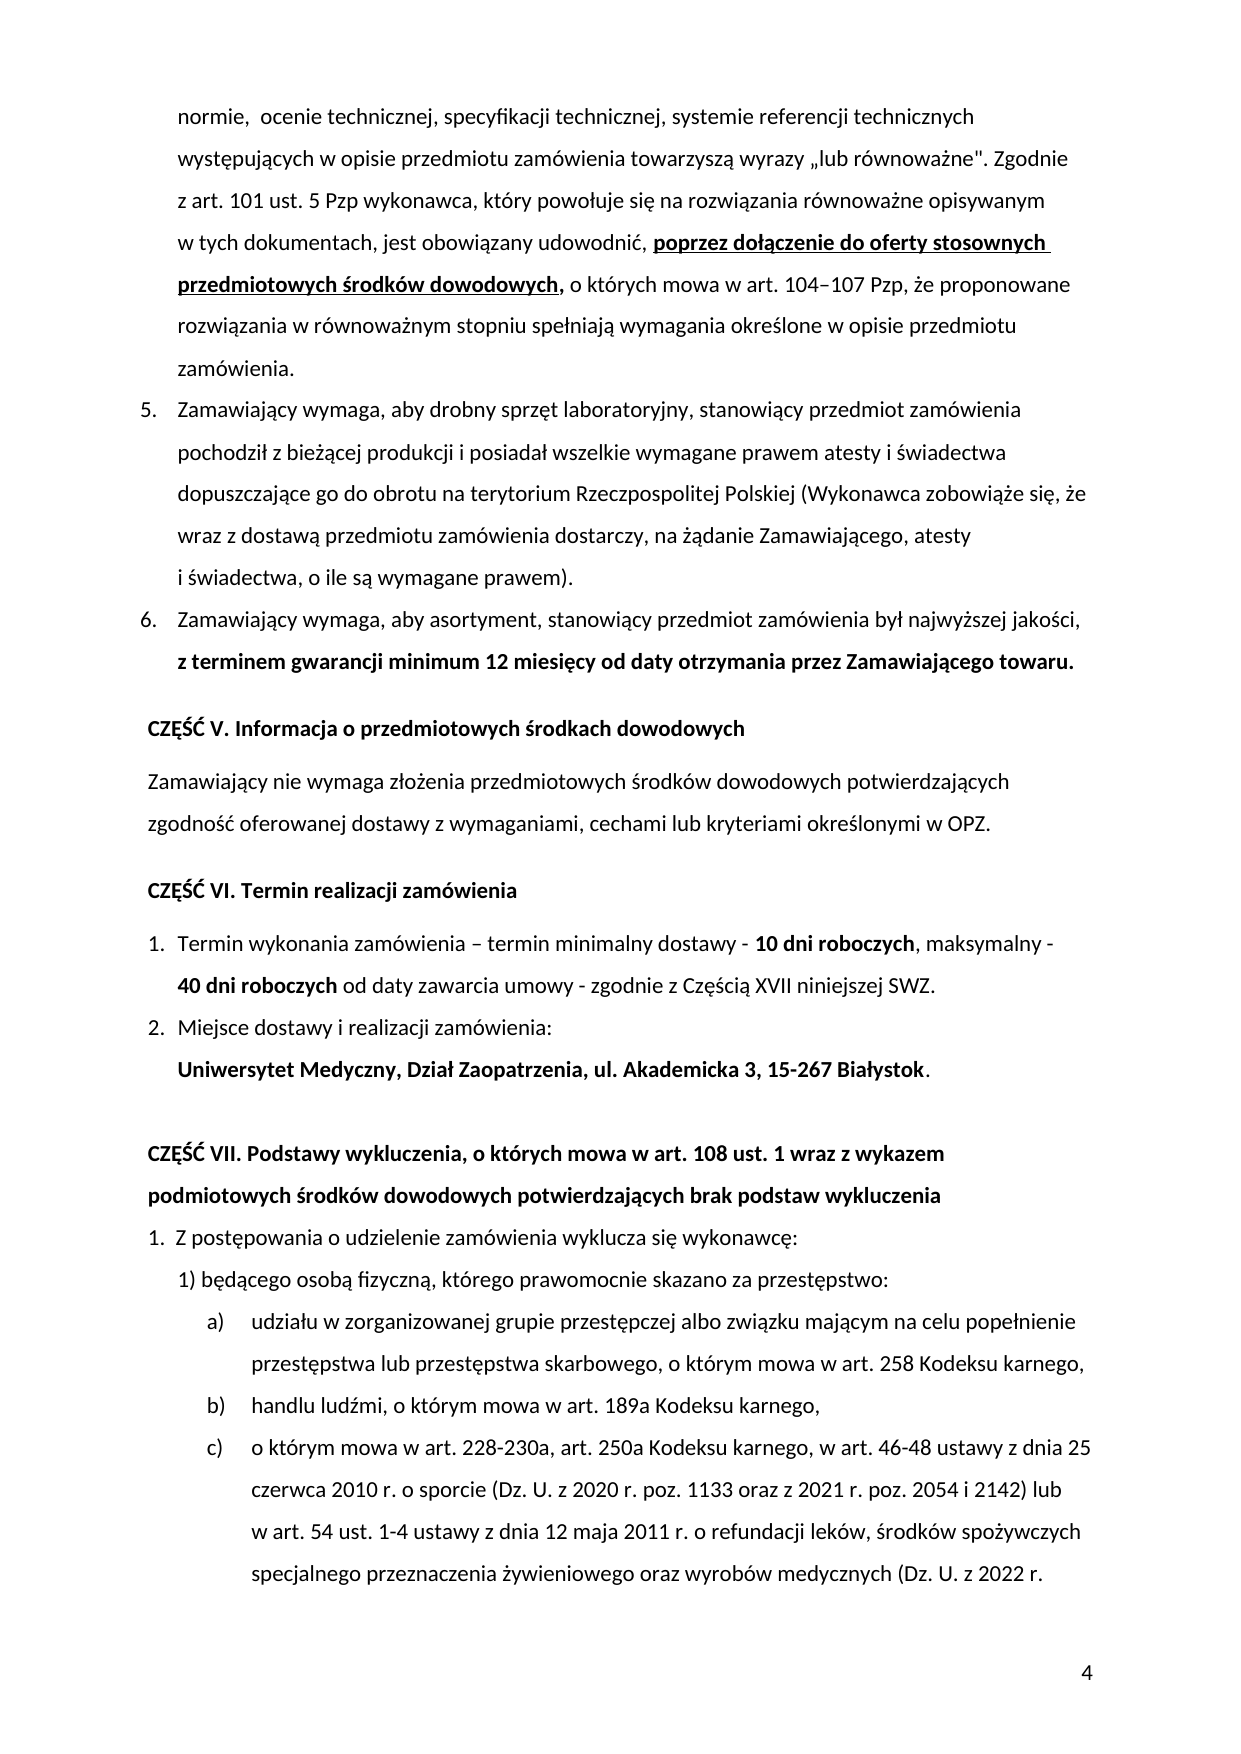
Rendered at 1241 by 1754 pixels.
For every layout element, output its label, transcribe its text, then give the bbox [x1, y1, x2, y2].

text a) udziału w zorganizowanej grupie przestępczej albo związku mającym na celu popełnienie przestępstwa lub przestępstwa skarbowego, o którym mowa w art. 258 Kodeksu karnego, [207, 1307, 1093, 1377]
text Zamawiający nie wymaga złożenia przedmiotowych środków dowodowych potwierdzających zgodność oferowanej dostawy z wymaganiami, cechami lub kryteriami określonymi w OPZ. [148, 767, 1093, 837]
text 2. Miejsce dostawy i realizacji zamówienia: [148, 1013, 1093, 1041]
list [148, 102, 1093, 382]
list i świadectwa, o ile są wymagane prawem). [177, 563, 1093, 592]
list Zamawiający wymaga, aby drobny sprzęt laboratoryjny, stanowiący przedmiot zamówienia pochodził z bieżącej produkcji i posiadał wszelkie wymagane prawem atesty i świadectwa dopuszczające go do obrotu na terytorium Rzeczpospolitej Polskiej (Wykonawca zobowiąże się, że wraz z dostawą przedmiotu zamówienia dostarczy, na żądanie Zamawiającego, atesty [140, 396, 1093, 549]
text CZĘŚĆ VII. Podstawy wykluczenia, o których mowa w art. 108 ust. 1 wraz z wykazem podmiotowych środków dowodowych potwierdzających brak podstaw wykluczenia [148, 1139, 1093, 1209]
text 1) będącego osobą fizyczną, którego prawomocnie skazano za przestępstwo: [177, 1265, 1093, 1293]
text 1. Z postępowania o udzielenie zamówienia wyklucza się wykonawcę: [148, 1223, 1093, 1251]
text 1. Termin wykonania zamówienia – termin minimalny dostawy - 10 dni roboczych, maksymalny - 40 dni roboczych od daty zawarcia umowy - zgodnie z Częścią XVII niniejszej SWZ. [148, 929, 1093, 999]
text b) handlu ludźmi, o którym mowa w art. 189a Kodeksu karnego, [207, 1391, 1093, 1419]
text CZĘŚĆ V. Informacja o przedmiotowych środkach dowodowych [148, 714, 1093, 742]
list Zamawiający wymaga, aby asortyment, stanowiący przedmiot zamówienia był najwyższej jakości, z terminem gwarancji minimum 12 miesięcy od daty otrzymania przez Zamawiającego towaru. [140, 606, 1093, 676]
text Uniwersytet Medyczny, Dział Zaopatrzenia, ul. Akademicka 3, 15-267 Białystok. [177, 1055, 1093, 1083]
text CZĘŚĆ VI. Termin realizacji zamówienia [148, 876, 1093, 904]
text c) o którym mowa w art. 228-230a, art. 250a Kodeksu karnego, w art. 46-48 ustawy z dnia 25 czerwca 2010 r. o sporcie (Dz. U. z 2020 r. poz. 1133 oraz z 2021 r. poz. 2054 i 2142) lub w art. 54 ust. 1-4 ustawy z dnia 12 maja 2011 r. o refundacji leków, środków spożywczych specjalnego przeznaczenia żywieniowego oraz wyrobów medycznych (Dz. U. z 2022 r. [207, 1433, 1093, 1587]
